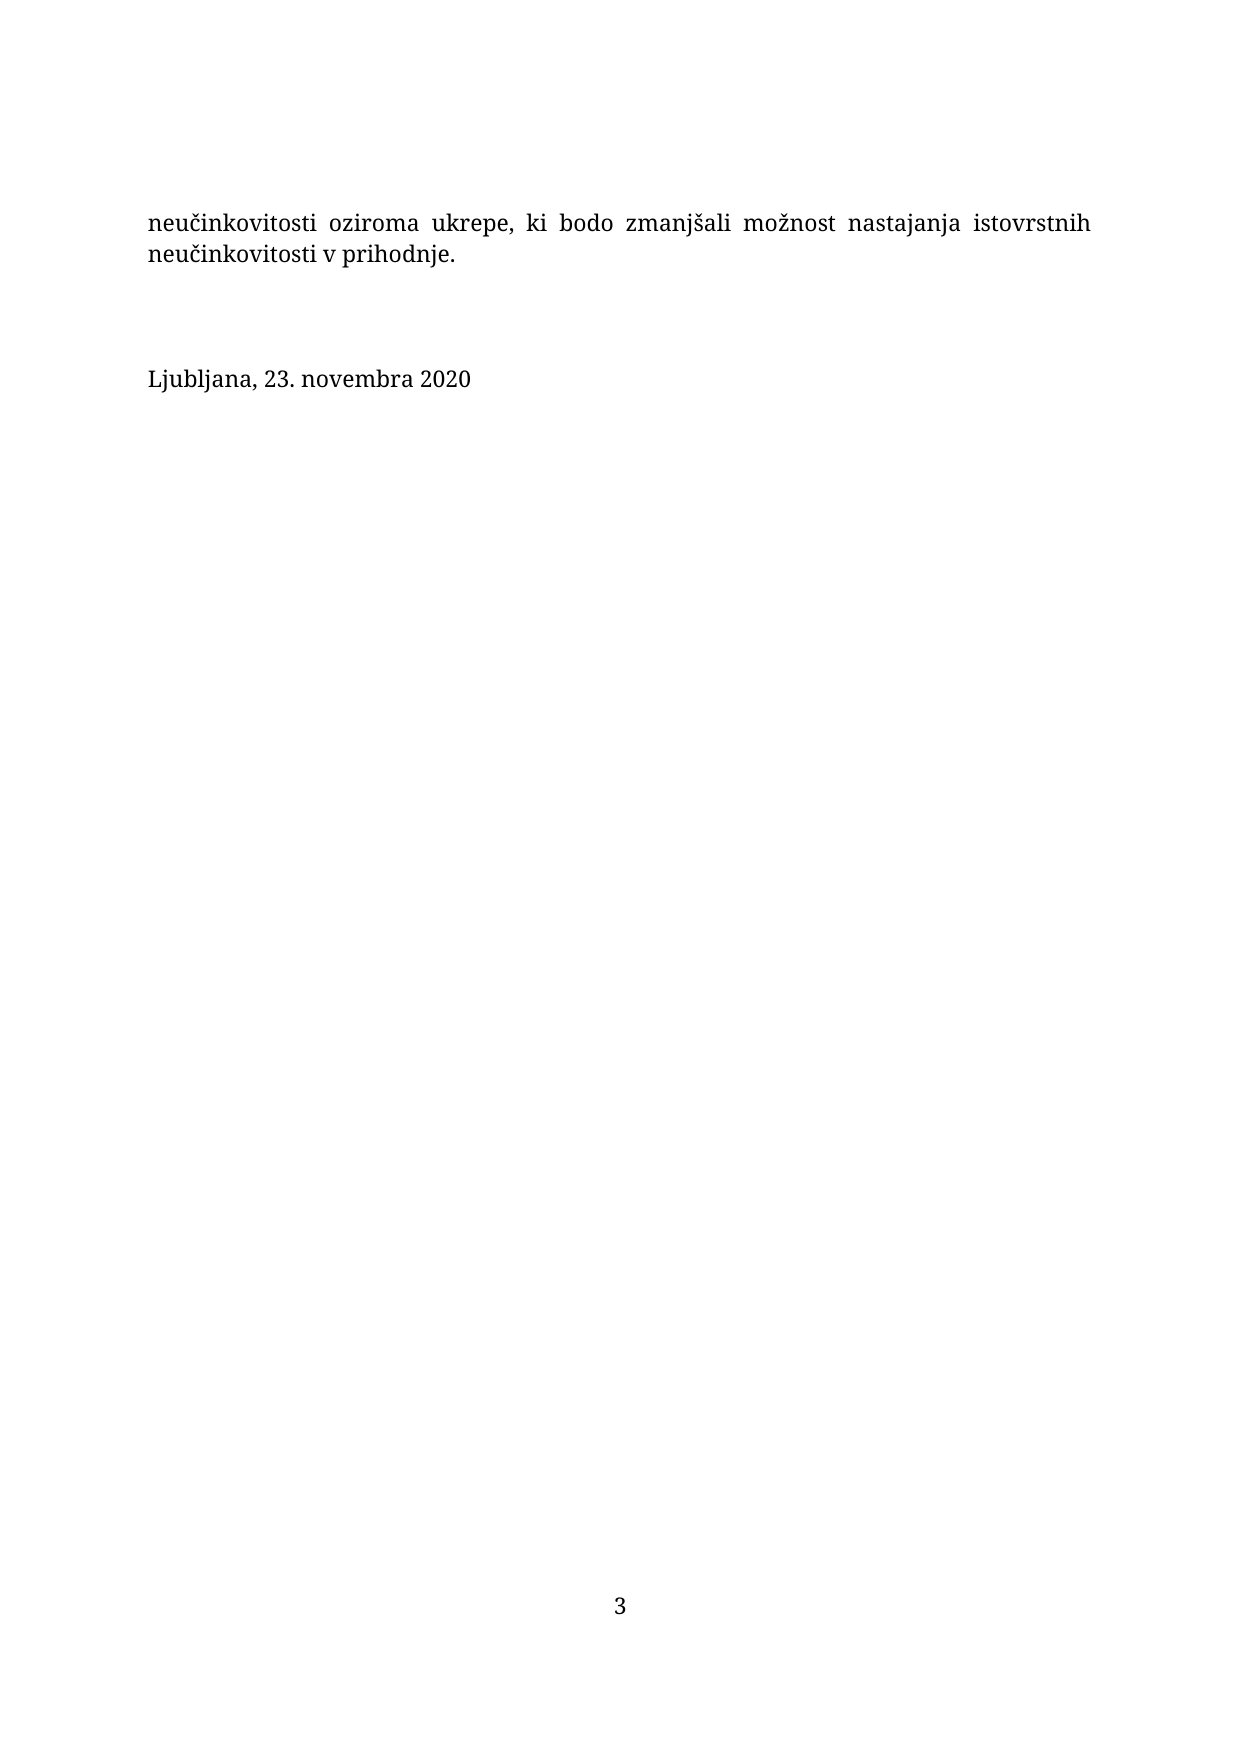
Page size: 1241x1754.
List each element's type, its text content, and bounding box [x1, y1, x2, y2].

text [148, 207, 1092, 269]
text Ljubljana, 23. novembra 2020 [148, 363, 1092, 394]
